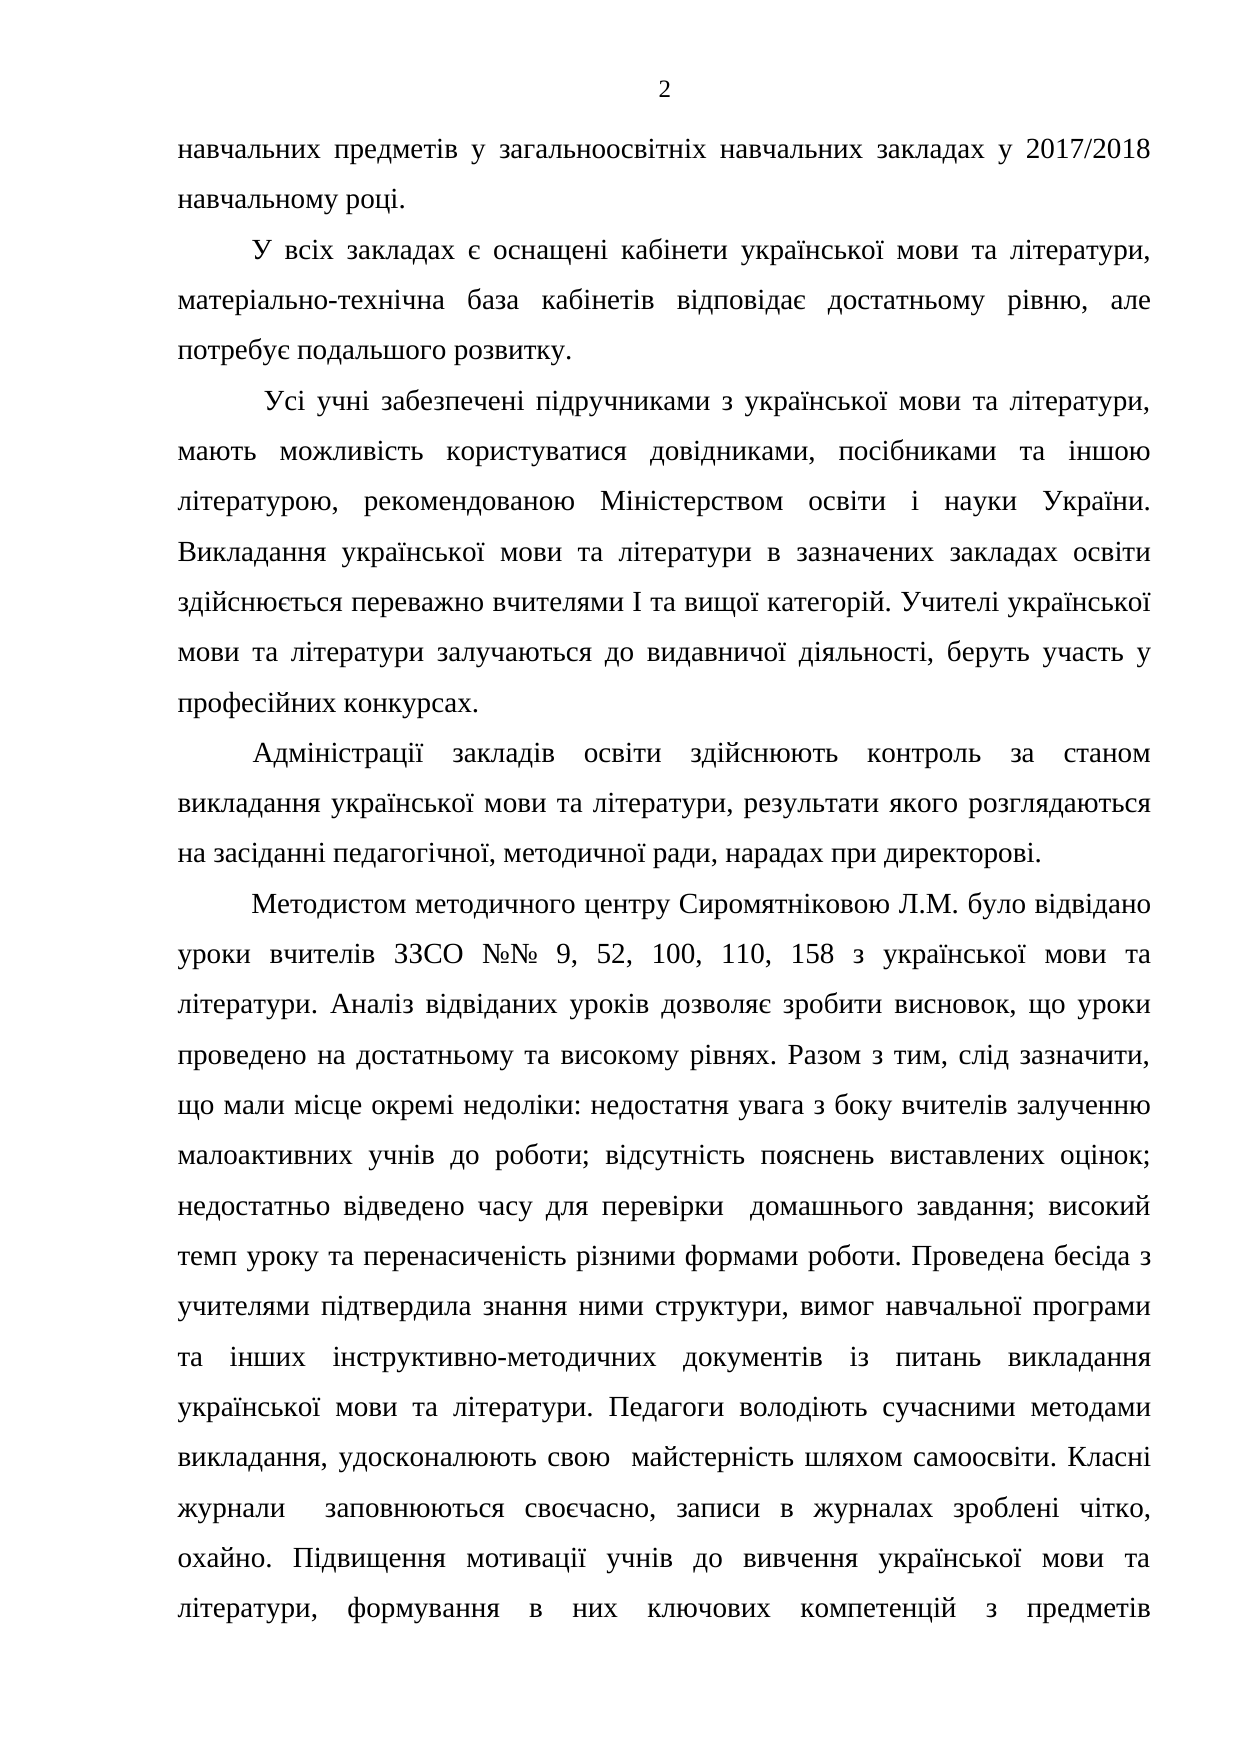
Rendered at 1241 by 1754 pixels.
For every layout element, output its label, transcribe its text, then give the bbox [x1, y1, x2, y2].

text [177, 131, 1152, 215]
text У всіх закладах є оснащені кабінети української мови та літератури, матеріально-технічна база кабінетів відповідає достатньому рівню, але потребує подальшого розвитку. [177, 232, 1152, 366]
text Усі учні забезпечені підручниками з української мови та літератури, мають можливість користуватися довідниками, посібниками та іншою літературою, рекомендованою Міністерством освіти і науки України. Викладання української мови та літератури в зазначених закладах освіти здійснюється переважно вчителями І та вищої категорій. Учителі української мови та літератури залучаються до видавничої діяльності, беруть участь у професійних конкурсах. [177, 383, 1152, 718]
text Адміністрації закладів освіти здійснюють контроль за станом викладання української мови та літератури, результати якого розглядаються на засіданні педагогічної, методичної ради, нарадах при директорові. [177, 735, 1152, 869]
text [177, 886, 1152, 1624]
